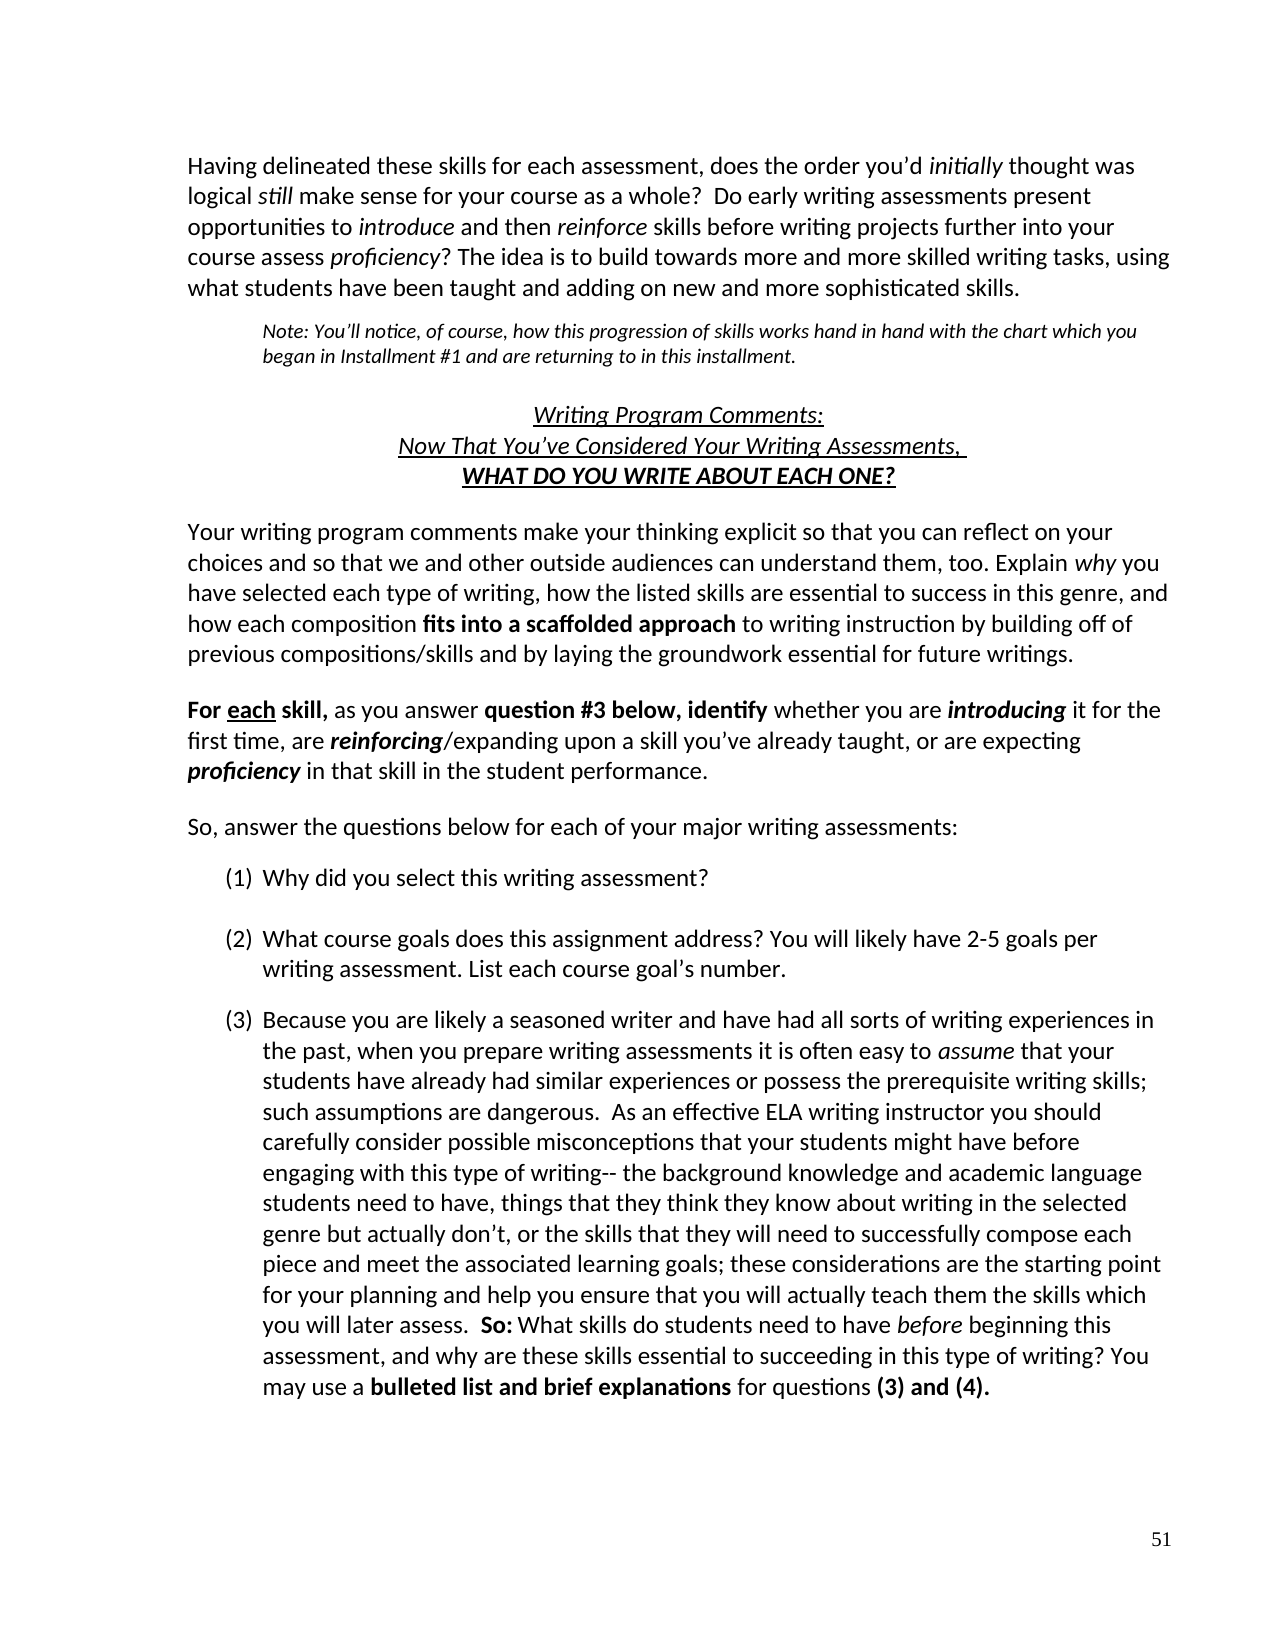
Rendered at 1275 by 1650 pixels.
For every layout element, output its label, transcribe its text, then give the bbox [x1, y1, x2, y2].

text So, answer the questions below for each of your major writing assessments: [187, 811, 1172, 842]
text For each skill, as you answer question #3 below, identify whether you are introducing it for the first time, are reinforcing/expanding upon a skill you’ve already taught, or are expecting proficiency in that skill in the student performance. [187, 694, 1172, 786]
list Why did you select this writing assessment? [225, 862, 1172, 893]
text Writing Program Comments: [187, 399, 1172, 430]
list Because you are likely a seasoned writer and have had all sorts of writing experiences in the past, when you prepare writing assessments it is often easy to assume that your students have already had similar experiences or possess the prerequisite writing skills; such assumptions are dangerous. As an effective ELA writing instructor you should carefully consider possible misconceptions that your students might have before engaging with this type of writing-- the background knowledge and academic language students need to have, things that they think they know about writing in the selected genre but actually don’t, or the skills that they will need to successfully compose each piece and meet the associated learning goals; these considerations are the starting point for your planning and help you ensure that you will actually teach them the skills which you will later assess. So: What skills do students need to have before beginning this assessment, and why are these skills essential to succeeding in this type of writing? You may use a bulleted list and brief explanations for questions (3) and (4). [225, 1004, 1172, 1401]
text Now That You’ve Considered Your Writing Assessments, [187, 430, 1172, 460]
text Note: You’ll notice, of course, how this progression of skills works hand in hand with the chart which you began in Installment #1 and are returning to in this installment. [262, 318, 1172, 369]
text Your writing program comments make your thinking explicit so that you can reflect on your choices and so that we and other outside audiences can understand them, too. Explain why you have selected each type of writing, how the listed skills are essential to success in this genre, and how each composition fits into a scaffolded approach to writing instruction by building off of previous compositions/skills and by laying the groundwork essential for future writings. [187, 516, 1172, 669]
text WHAT DO YOU WRITE ABOUT EACH ONE? [187, 460, 1172, 491]
text Having delineated these skills for each assessment, does the order you’d initially thought was logical still make sense for your course as a whole? Do early writing assessments present opportunities to introduce and then reinforce skills before writing projects further into your course assess proficiency? The idea is to build towards more and more skilled writing tasks, using what students have been taught and adding on new and more sophisticated skills. [187, 150, 1172, 303]
list What course goals does this assignment address? You will likely have 2-5 goals per writing assessment. List each course goal’s number. [225, 923, 1172, 984]
